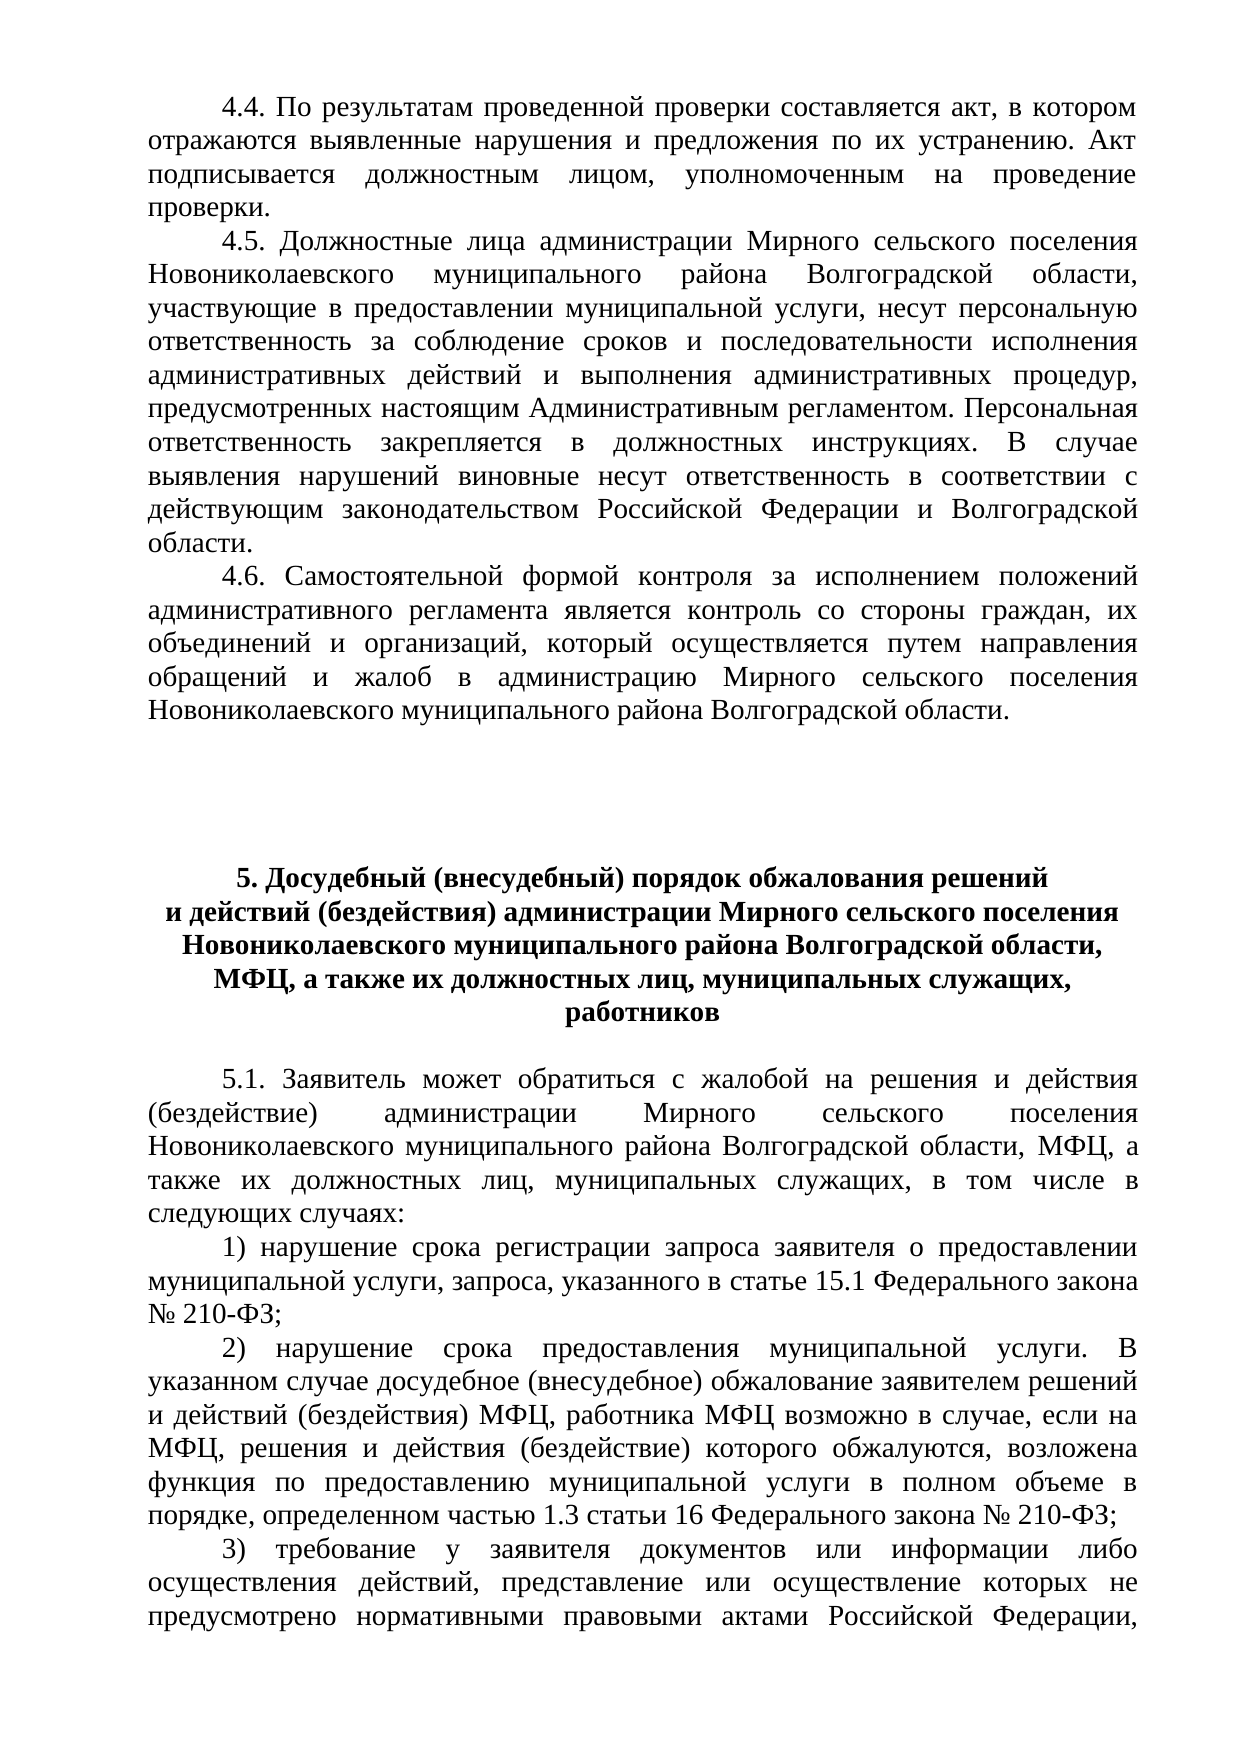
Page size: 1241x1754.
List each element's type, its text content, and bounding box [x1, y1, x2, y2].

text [148, 1531, 1139, 1632]
text 1) нарушение срока регистрации запроса заявителя о предоставлении муниципальной услуги, запроса, указанного в статье 15.1 Федерального закона № 210-ФЗ; [148, 1229, 1139, 1330]
text и действий (бездействия) администрации Мирного сельского поселения Новониколаевского муниципального района Волгоградской области, МФЦ, а также их должностных лиц, муниципальных служащих, работников [148, 894, 1137, 1028]
text 5.1. Заявитель может обратиться с жалобой на решения и действия (бездействие) администрации Мирного сельского поселения Новониколаевского муниципального района Волгоградской области, МФЦ, а также их должностных лиц, муниципальных служащих, в том числе в следующих случаях: [148, 1061, 1139, 1229]
text 4.6. Самостоятельной формой контроля за исполнением положений административного регламента является контроль со стороны граждан, их объединений и организаций, который осуществляется путем направления обращений и жалоб в администрацию Мирного сельского поселения Новониколаевского муниципального района Волгоградской области. [148, 558, 1139, 726]
text 5. Досудебный (внесудебный) порядок обжалования решений [148, 860, 1137, 894]
text 4.5. Должностные лица администрации Мирного сельского поселения Новониколаевского муниципального района Волгоградской области, участвующие в предоставлении муниципальной услуги, несут персональную ответственность за соблюдение сроков и последовательности исполнения административных действий и выполнения административных процедур, предусмотренных настоящим Административным регламентом. Персональная ответственность закрепляется в должностных инструкциях. В случае выявления нарушений виновные несут ответственность в соответствии с действующим законодательством Российской Федерации и Волгоградской области. [148, 223, 1139, 558]
text 4.4. По результатам проведенной проверки составляется акт, в котором отражаются выявленные нарушения и предложения по их устранению. Акт подписывается должностным лицом, уполномоченным на проведение проверки. [148, 89, 1137, 223]
text 2) нарушение срока предоставления муниципальной услуги. В указанном случае досудебное (внесудебное) обжалование заявителем решений и действий (бездействия) МФЦ, работника МФЦ возможно в случае, если на МФЦ, решения и действия (бездействие) которого обжалуются, возложена функция по предоставлению муниципальной услуги в полном объеме в порядке, определенном частью 1.3 статьи 16 Федерального закона № 210-ФЗ; [148, 1330, 1139, 1531]
